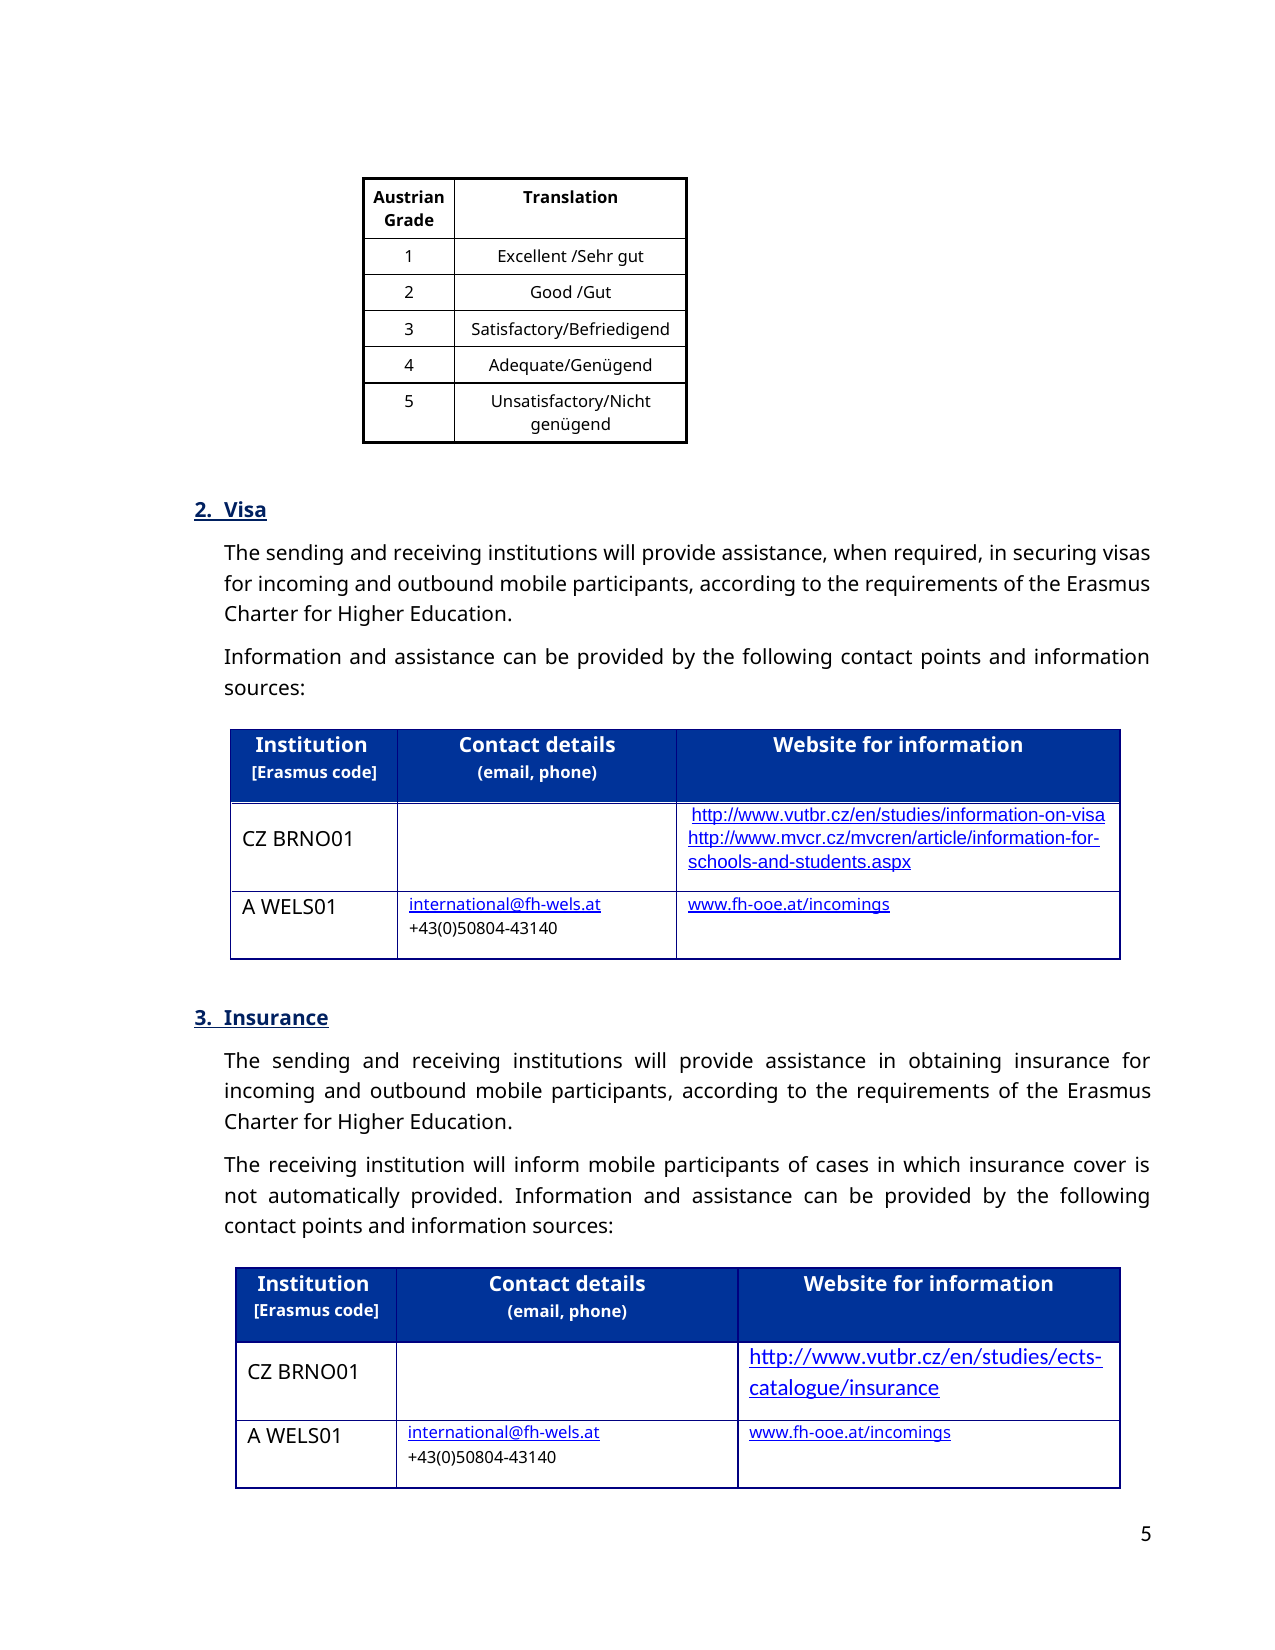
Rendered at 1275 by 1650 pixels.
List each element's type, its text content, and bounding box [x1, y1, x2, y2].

table_cell CZ BRNO01 [237, 1343, 396, 1419]
table_cell 5 [365, 384, 454, 441]
table_cell http://www.vutbr.cz/en/studies/ects-catalogue/insurance [739, 1343, 1119, 1419]
list The sending and receiving institutions will provide assistance in obtaining insurance for incoming and outbound mobile participants, according to the requirements of the Erasmus Charter for Higher Education. [224, 1046, 1152, 1136]
table_cell international@fh-wels.at +43(0)50804-43140 [398, 892, 676, 958]
list 2. Visa [194, 495, 1152, 523]
table_header Website for information [739, 1269, 1119, 1341]
table_header Austrian Grade [365, 180, 454, 237]
table_cell Unsatisfactory/Nicht genügend [455, 384, 685, 441]
list The receiving institution will inform mobile participants of cases in which insurance cover is not automatically provided. Information and assistance can be provided by the following contact points and information sources: [224, 1150, 1152, 1240]
list The sending and receiving institutions will provide assistance, when required, in securing visas for incoming and outbound mobile participants, according to the requirements of the Erasmus Charter for Higher Education. [224, 538, 1152, 628]
table_header Contact details (email, phone) [398, 730, 676, 802]
table_cell www.fh-ooe.at/incomings [677, 892, 1119, 958]
table_cell 2 [365, 275, 454, 310]
table_cell http://www.vutbr.cz/en/studies/information-on-visa http://www.mvcr.cz/mvcren/article/information-for-schools-and-students.aspx [677, 804, 1119, 891]
table_cell CZ BRNO01 [231, 804, 397, 891]
table_header Institution [Erasmus code] [231, 730, 397, 802]
table_cell [398, 804, 676, 891]
list 3. Insurance [194, 1003, 1152, 1031]
table_cell [397, 1343, 737, 1419]
table_cell Satisfactory/Befriedigend [455, 311, 685, 346]
table_cell Excellent /Sehr gut [455, 239, 685, 273]
table_cell 3 [365, 311, 454, 346]
table_cell A WELS01 [237, 1421, 396, 1487]
table_header Translation [455, 180, 685, 237]
table_cell www.fh-ooe.at/incomings [739, 1421, 1119, 1487]
table_cell international@fh-wels.at +43(0)50804-43140 [397, 1421, 737, 1487]
table_header Contact details (email, phone) [397, 1269, 737, 1341]
list Information and assistance can be provided by the following contact points and information sources: [224, 642, 1152, 702]
table_cell Adequate/Genügend [455, 347, 685, 382]
table_cell Good /Gut [455, 275, 685, 310]
table_cell A WELS01 [231, 892, 397, 958]
table_cell 1 [365, 239, 454, 273]
table_cell 4 [365, 347, 454, 382]
table_header Institution [Erasmus code] [237, 1269, 396, 1341]
table_header Website for information [677, 730, 1119, 802]
